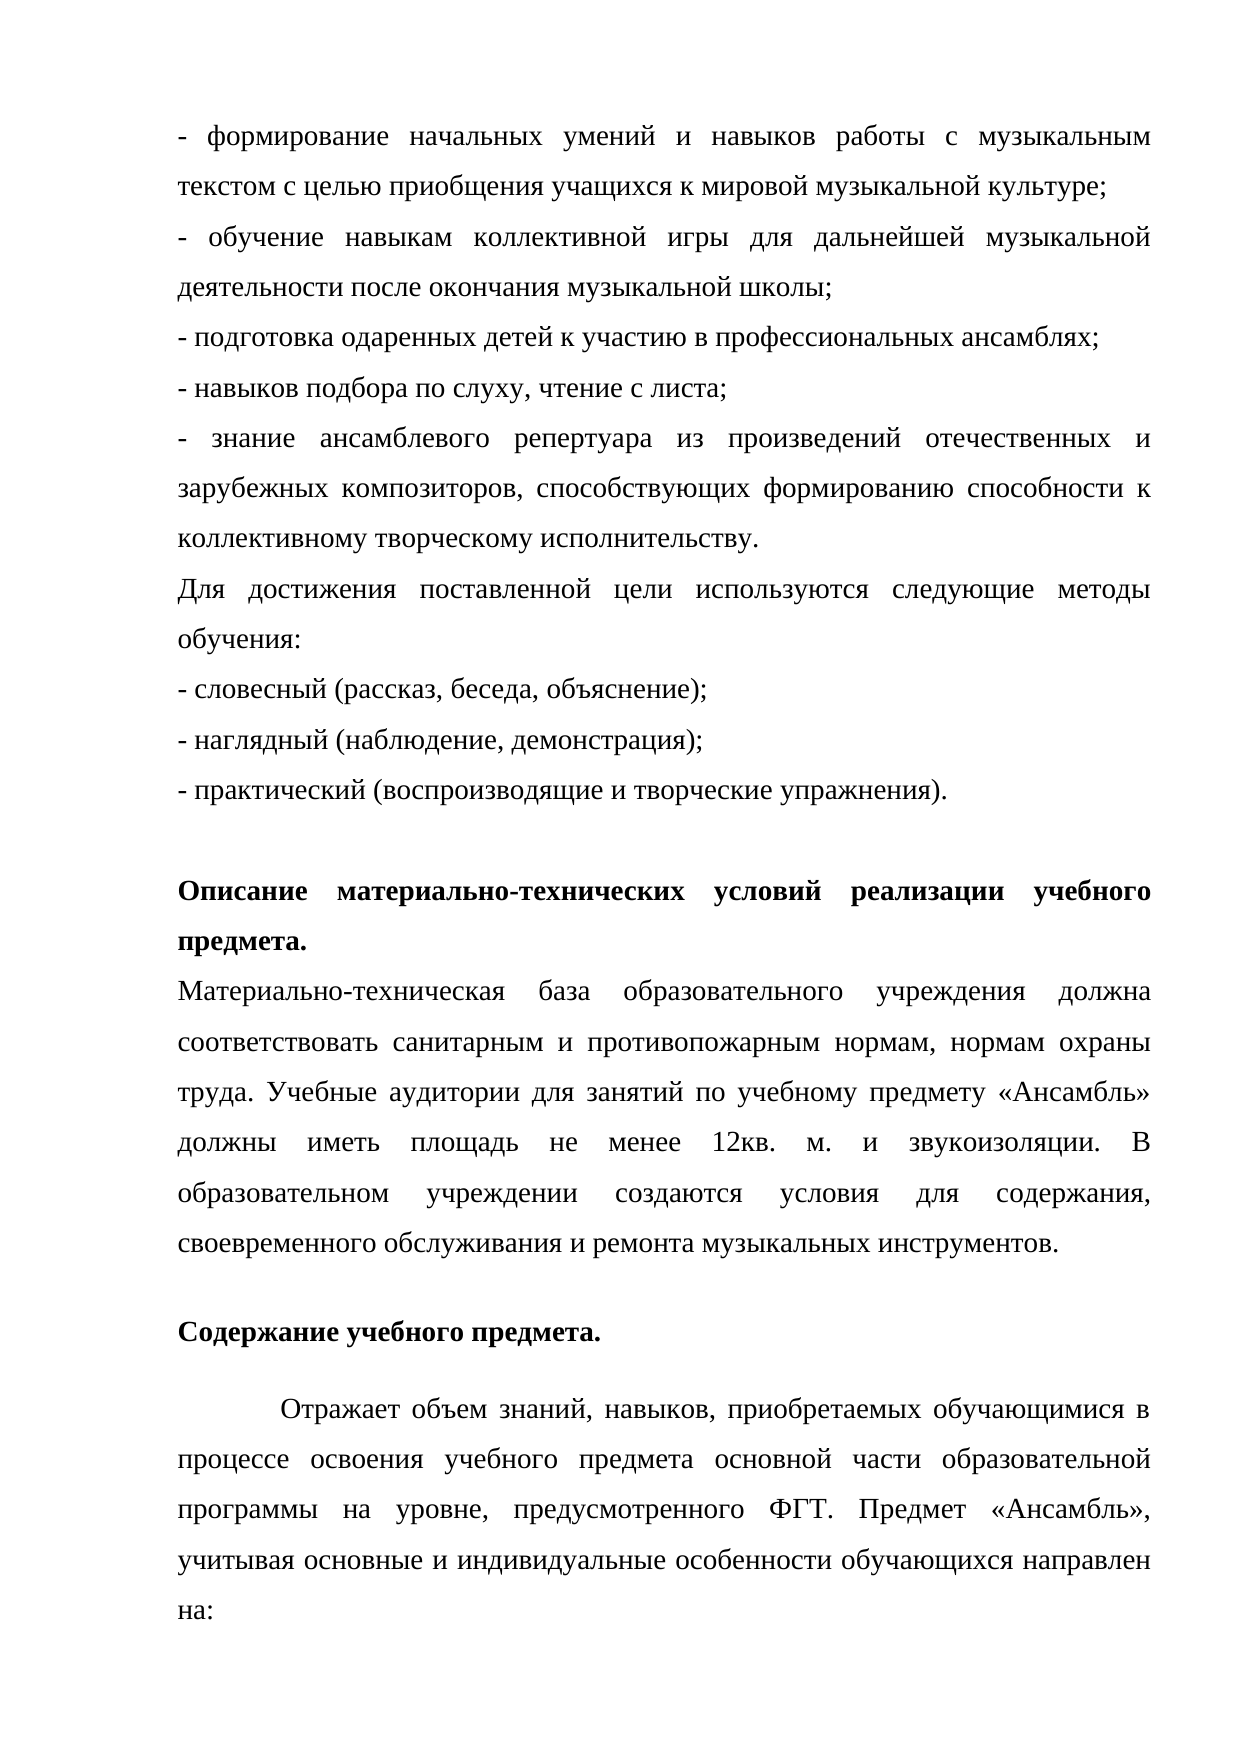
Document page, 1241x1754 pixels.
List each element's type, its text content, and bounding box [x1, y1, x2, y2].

text - навыков подбора по слуху, чтение с листа; [177, 370, 1152, 403]
text - наглядный (наблюдение, демонстрация); [177, 722, 1152, 755]
text - подготовка одаренных детей к участию в профессиональных ансамблях; [177, 319, 1152, 353]
text - практический (воспроизводящие и творческие упражнения). [177, 772, 1152, 806]
text - словесный (рассказ, беседа, объяснение); [177, 672, 1152, 705]
text - формирование начальных умений и навыков работы с музыкальным текстом с целью приобщения учащихся к мировой музыкальной культуре; [177, 118, 1152, 202]
text - обучение навыкам коллективной игры для дальнейшей музыкальной деятельности после окончания музыкальной школы; [177, 219, 1152, 303]
text Для достижения поставленной цели используются следующие методы обучения: [177, 571, 1152, 655]
text Отражает объем знаний, навыков, приобретаемых обучающимися в процессе освоения учебного предмета основной части образовательной программы на уровне, предусмотренного ФГТ. Предмет «Ансамбль», учитывая основные и индивидуальные особенности обучающихся направлен на: [177, 1391, 1152, 1626]
text Описание материально-технических условий реализации учебного предмета. [177, 873, 1152, 957]
text Содержание учебного предмета. [177, 1314, 1152, 1347]
text - знание ансамблевого репертуара из произведений отечественных и зарубежных композиторов, способствующих формированию способности к коллективному творческому исполнительству. [177, 420, 1152, 554]
text Материально-техническая база образовательного учреждения должна соответствовать санитарным и противопожарным нормам, нормам охраны труда. Учебные аудитории для занятий по учебному предмету «Ансамбль» должны иметь площадь не менее 12кв. м. и звукоизоляции. В образовательном учреждении создаются условия для содержания, своевременного обслуживания и ремонта музыкальных инструментов. [177, 973, 1152, 1258]
